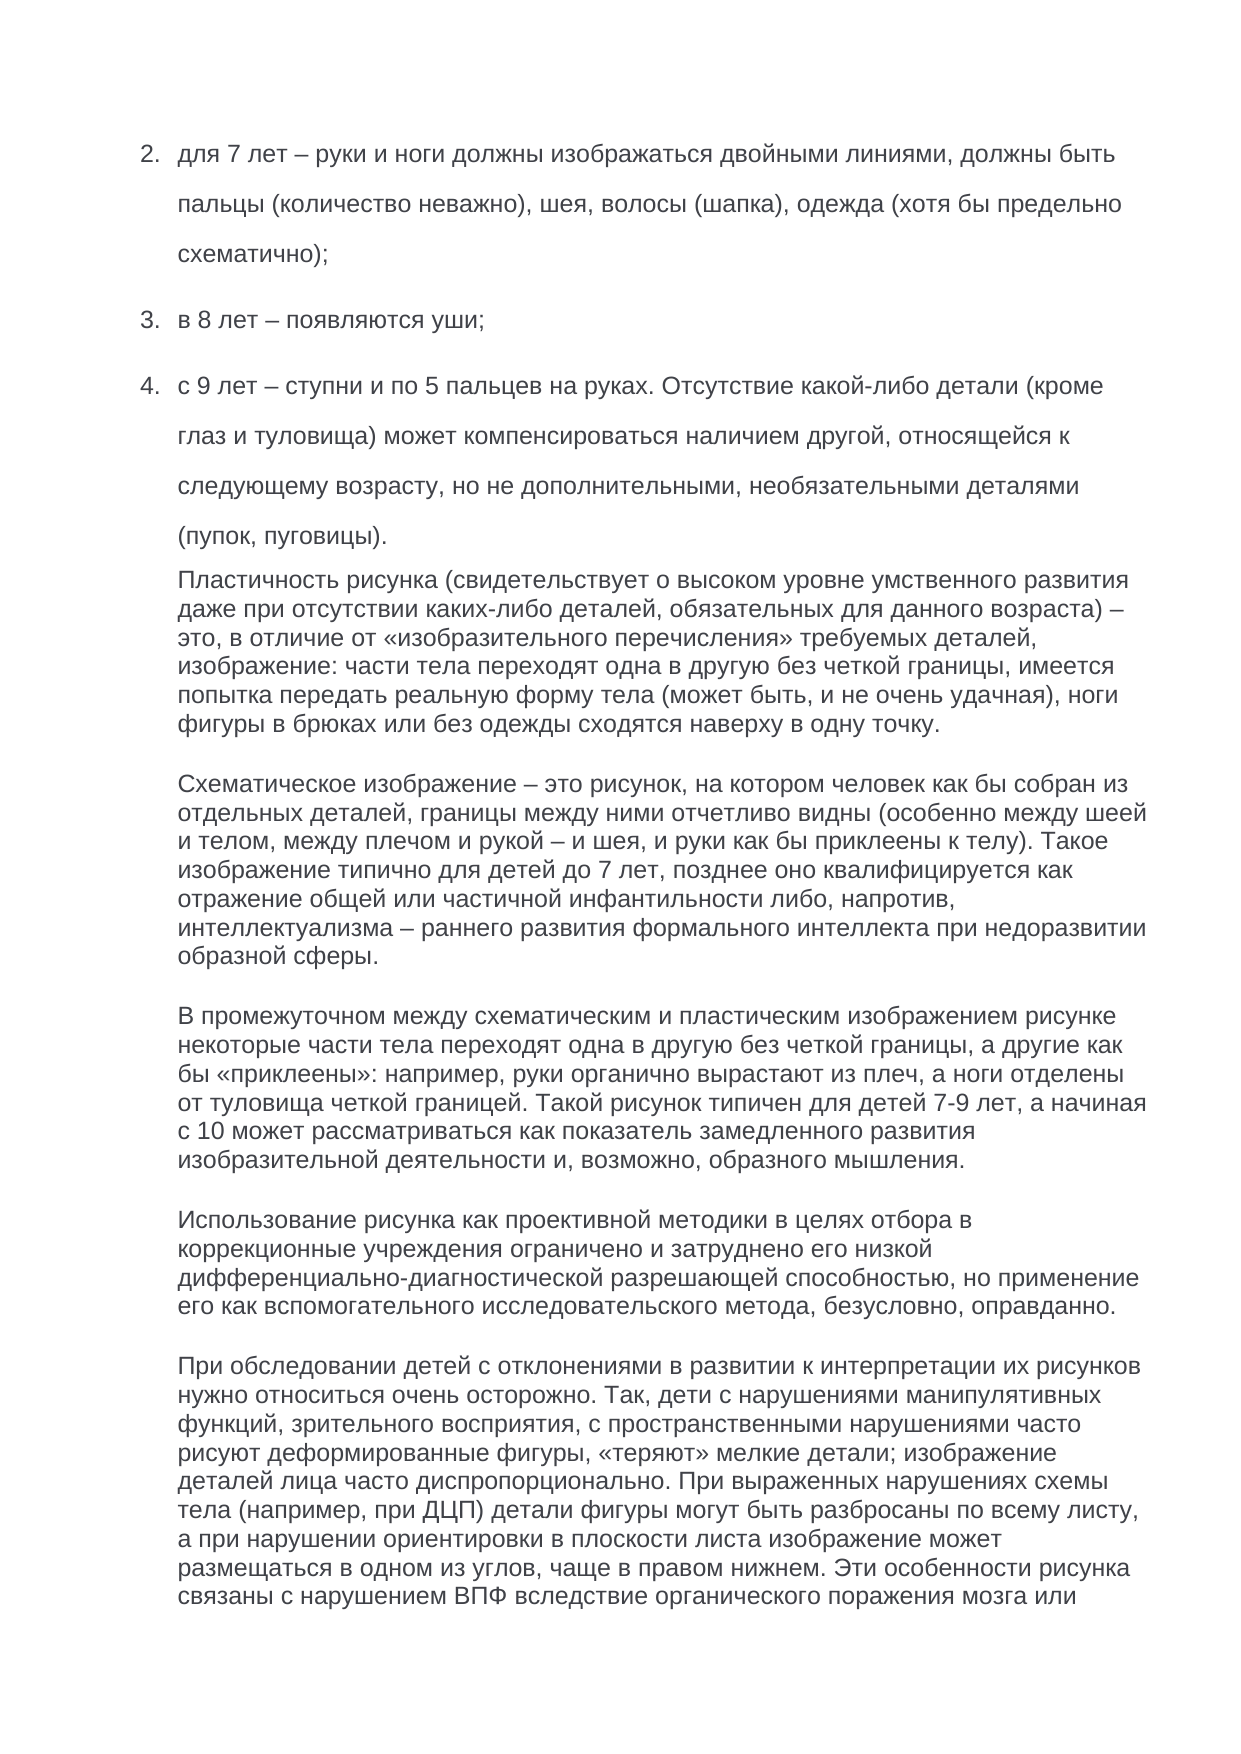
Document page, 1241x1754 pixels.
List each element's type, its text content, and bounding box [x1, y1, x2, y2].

text Пластичность рисунка (свидетельствует о высоком уровне умственного развития даже при отсутствии каких-либо деталей, обязательных для данного возраста) – это, в отличие от «изобразительного перечисления» требуемых деталей, изображение: части тела переходят одна в другую без четкой границы, имеется попытка передать реальную форму тела (может быть, и не очень удачная), ноги фигуры в брюках или без одежды сходятся наверху в одну точку. [177, 565, 1152, 737]
text Схематическое изображение – это рисунок, на котором человек как бы собран из отдельных деталей, границы между ними отчетливо видны (особенно между шеей и телом, между плечом и рукой – и шея, и руки как бы приклеены к телу). Такое изображение типично для детей до 7 лет, позднее оно квалифицируется как отражение общей или частичной инфантильности либо, напротив, интеллектуализма – раннего развития формального интеллекта при недоразвитии образной сферы. [177, 769, 1152, 970]
text В промежуточном между схематическим и пластическим изображением рисунке некоторые части тела переходят одна в другую без четкой границы, а другие как бы «приклеены»: например, руки органично вырастают из плеч, а ноги отделены от туловища четкой границей. Такой рисунок типичен для детей 7-9 лет, а начиная с 10 может рассматриваться как показатель замедленного развития изобразительной деятельности и, возможно, образного мышления. [177, 1001, 1152, 1174]
list с 9 лет – ступни и по 5 пальцев на руках. Отсутствие какой-либо детали (кроме глаз и туловища) может компенсироваться наличием другой, относящейся к следующему возрасту, но не дополнительными, необязательными деталями (пупок, пуговицы). [140, 349, 1152, 549]
list для 7 лет – руки и ноги должны изображаться двойными линиями, должны быть пальцы (количество неважно), шея, волосы (шапка), одежда (хотя бы предельно схематично); [140, 118, 1152, 268]
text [177, 1351, 1152, 1610]
list в 8 лет – появляются уши; [140, 284, 1152, 334]
text Использование рисунка как проективной методики в целях отбора в коррекционные учреждения ограничено и затруднено его низкой дифференциально-диагностической разрешающей способностью, но применение его как вспомогательного исследовательского метода, безусловно, оправданно. [177, 1205, 1152, 1320]
